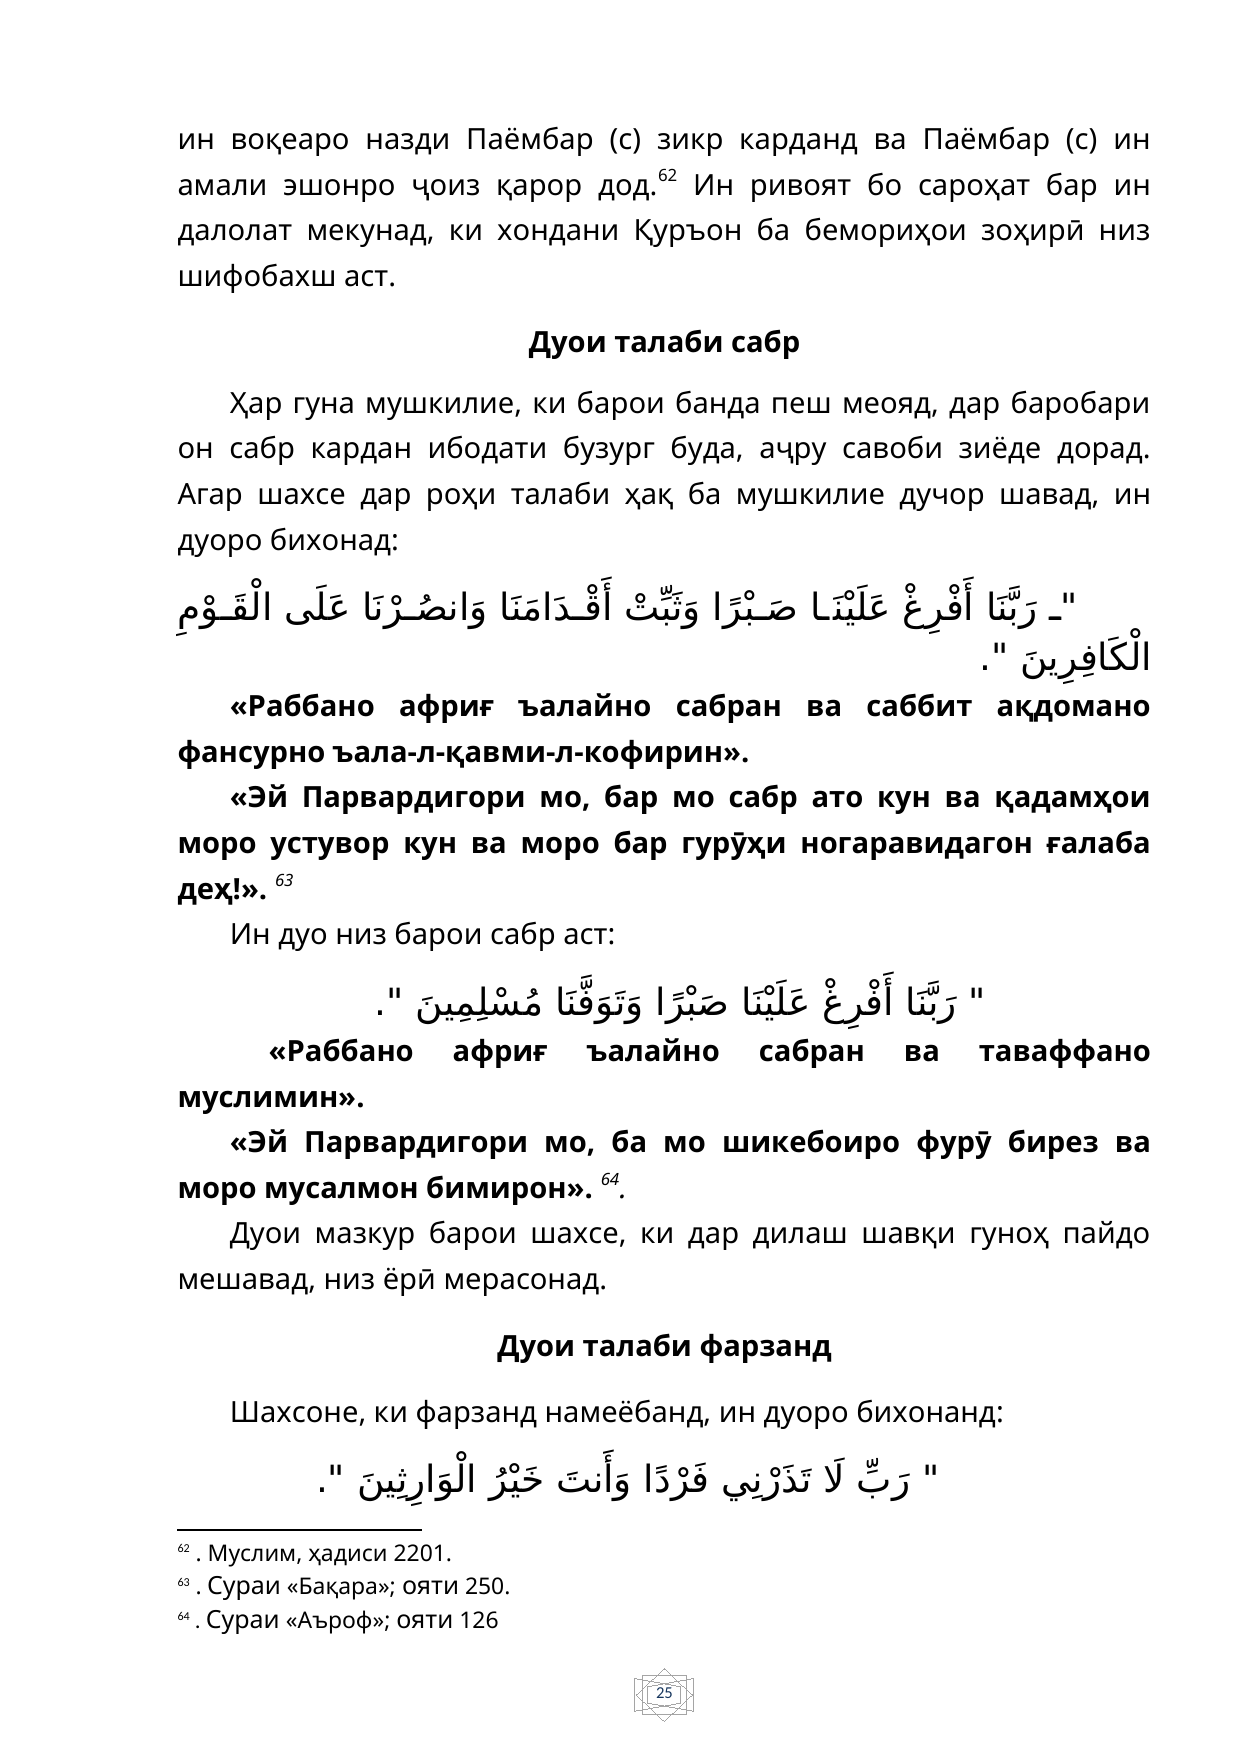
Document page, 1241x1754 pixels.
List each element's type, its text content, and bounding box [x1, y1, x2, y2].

text «Эй Парвардигори мо, бар мо сабр ато кун ва қадамҳои моро устувор кун ва моро бар гурӯҳи ногаравидагон ғалаба деҳ!». [177, 777, 1152, 908]
text «Раббано африғ ъалайно сабран ва таваффано муслимин». [177, 1030, 1152, 1116]
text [177, 118, 1152, 295]
list Дуои талаби сабр [177, 321, 1152, 361]
list " رَبَّنَا أَفْرِغْ عَلَيْنَا صَبْرًا وَثَبِّتْ أَقْدَامَنَا وَانصُرْنَا عَلَى الْقَوْمِ الْكَافِرِينَ ". [177, 585, 1152, 679]
text «Раббано африғ ъалайно сабран ва саббит ақдомано фансурно ъала-л-қавми-л-кофирин». [177, 686, 1152, 771]
text Ҳар гуна мушкилие, ки барои банда пеш меояд, дар баробари он сабр кардан ибодати бузург буда, аҷру савоби зиёде дорад. Агар шахсе дар роҳи талаби ҳақ ба мушкилие дучор шавад, ин дуоро бихонад: [177, 382, 1152, 558]
list " رَبَّنَا أَفْرِغْ عَلَيْنَا صَبْرًا وَتَوَفَّنَا مُسْلِمِينَ ". [177, 980, 986, 1024]
list Дуои талаби фарзанд [177, 1325, 1152, 1364]
text «Эй Парвардигори мо, ба мо шикебоиро фурӯ бирез ва моро мусалмон бимирон». . [177, 1121, 1152, 1207]
text Ин дуо низ барои сабр аст: [177, 914, 1152, 953]
text Шахсоне, ки фарзанд намеёбанд, ин дуоро бихонанд: [177, 1391, 1152, 1431]
list " رَبِّ لَا تَذَرْنِي فَرْدًا وَأَنتَ خَيْرُ الْوَارِثِينَ ". [177, 1458, 1152, 1501]
text Дуои мазкур барои шахсе, ки дар дилаш шавқи гуноҳ пайдо мешавад, низ ёрӣ мерасонад. [177, 1213, 1152, 1298]
